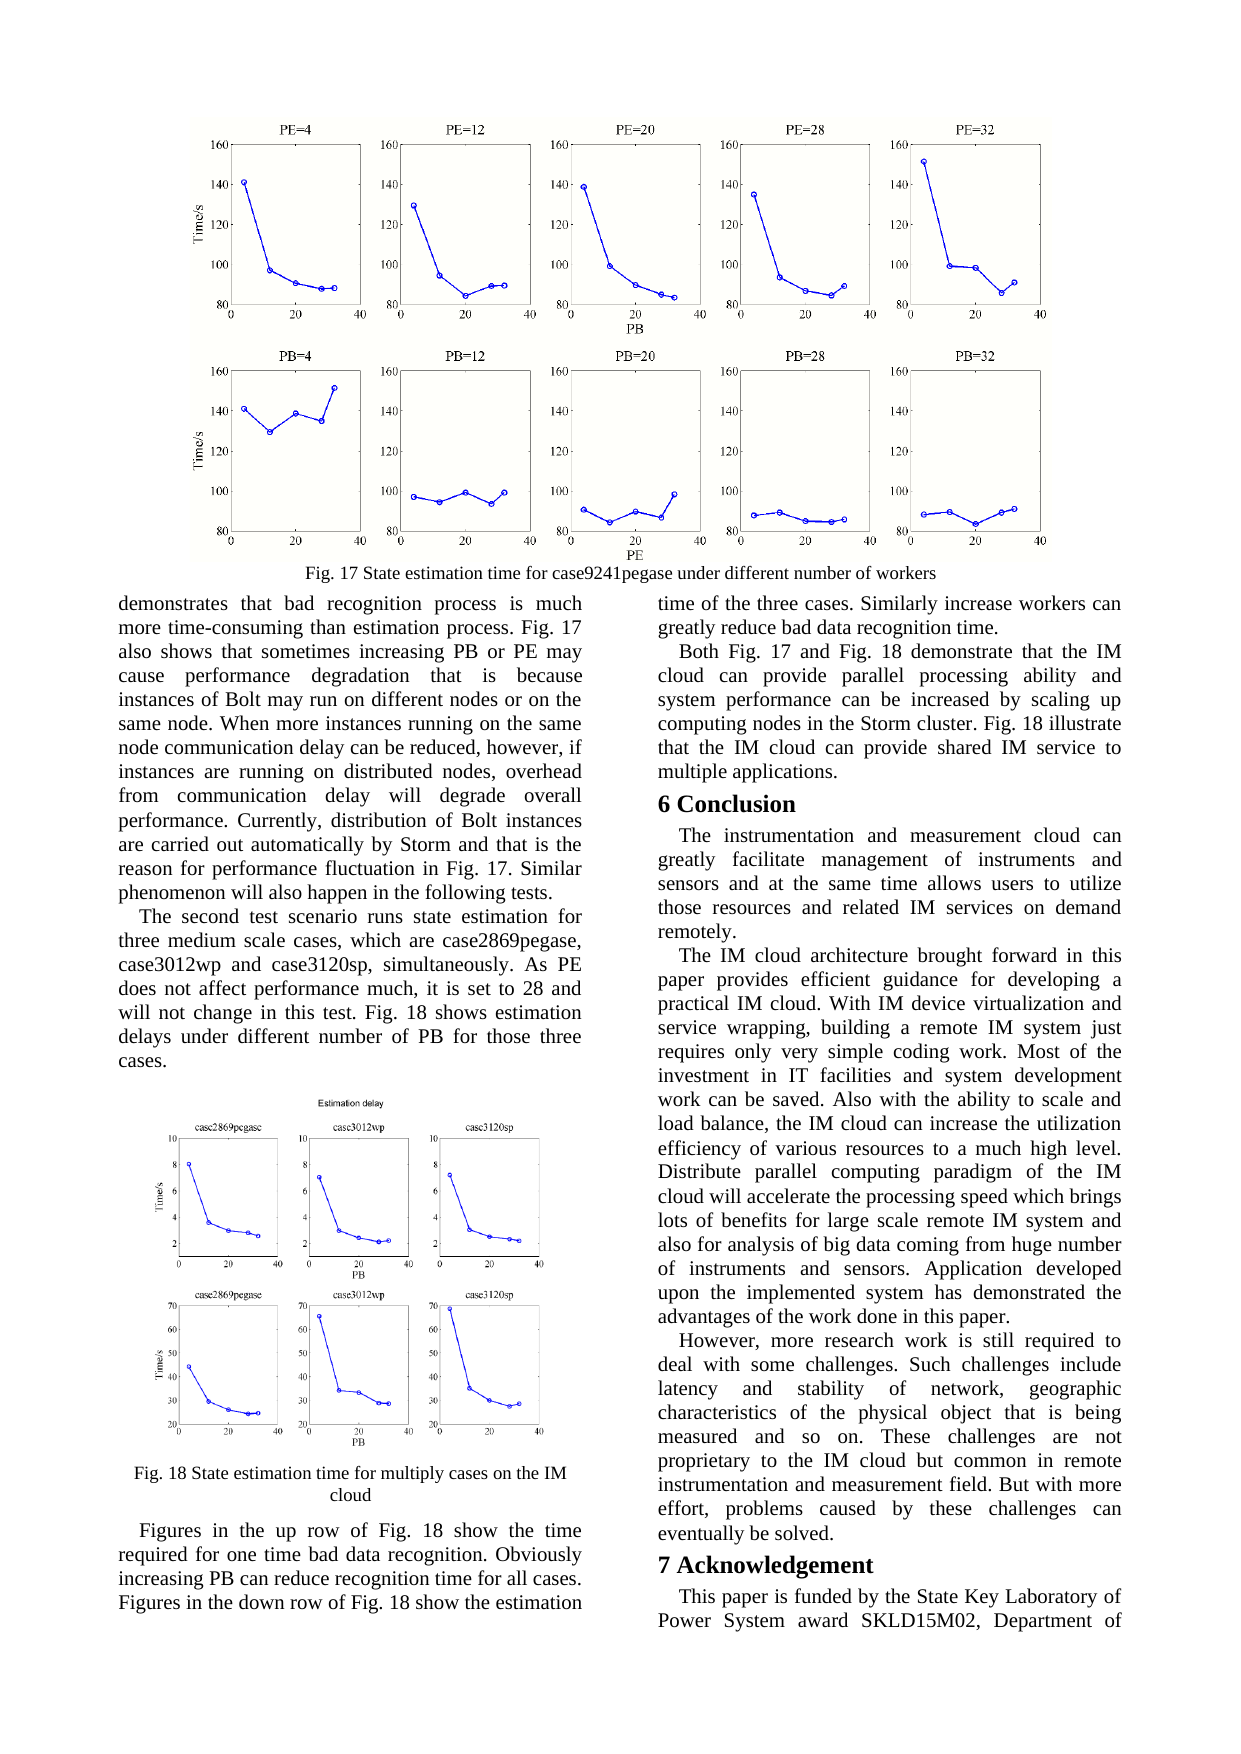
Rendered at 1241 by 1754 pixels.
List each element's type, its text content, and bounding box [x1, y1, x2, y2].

picture [189, 117, 1052, 562]
text Figures in the up row of Fig. 18 show the time required for one time bad data recognition. Obviously increasing PB can reduce recognition time for all cases. Figures in the down row of Fig. 18 show the estimation time of the three cases. Similarly increase workers can greatly reduce bad data recognition time. [118, 1518, 583, 1614]
text Fig. 18 State estimation time for multiply cases on the IM cloud [118, 1463, 583, 1505]
text The instrumentation and measurement cloud can greatly facilitate management of instruments and sensors and at the same time allows users to utilize those resources and related IM services on demand remotely. [658, 823, 1122, 943]
text Both Fig. 17 and Fig. 18 demonstrate that the IM cloud can provide parallel processing ability and system performance can be increased by scaling up computing nodes in the Storm cluster. Fig. 18 illustrate that the IM cloud can provide shared IM service to multiple applications. [658, 639, 1122, 783]
text The second test scenario runs state estimation for three medium scale cases, which are case2869pegase, case3012wp and case3120sp, simultaneously. As PE does not affect performance much, it is set to 28 and will not change in this test. Fig. 18 shows estimation delays under different number of PB for those three cases. [118, 904, 583, 1072]
text 7 Acknowledgement [658, 1550, 1122, 1578]
picture [118, 1084, 583, 1463]
text 6 Conclusion [658, 789, 1122, 817]
text Figures in the up row of Fig. 18 show the time required for one time bad data recognition. Obviously increasing PB can reduce recognition time for all cases. Figures in the down row of Fig. 18 show the estimation time of the three cases. Similarly increase workers can greatly reduce bad data recognition time. [658, 583, 1122, 639]
text However, more research work is still required to deal with some challenges. Such challenges include latency and stability of network, geographic characteristics of the physical object that is being measured and so on. These challenges are not proprietary to the IM cloud but common in remote instrumentation and measurement field. But with more effort, problems caused by these challenges can eventually be solved. [658, 1328, 1122, 1544]
text The IM cloud architecture brought forward in this paper provides efficient guidance for developing a practical IM cloud. With IM device virtualization and service wrapping, building a remote IM system just requires only very simple coding work. Most of the investment in IT facilities and system development work can be saved. Also with the ability to scale and load balance, the IM cloud can increase the utilization efficiency of various resources to a much high level. Distribute parallel computing paradigm of the IM cloud will accelerate the processing speed which brings lots of benefits for large scale remote IM system and also for analysis of big data coming from huge number of instruments and sensors. Application developed upon the implemented system has demonstrated the advantages of the work done in this paper. [658, 943, 1122, 1328]
